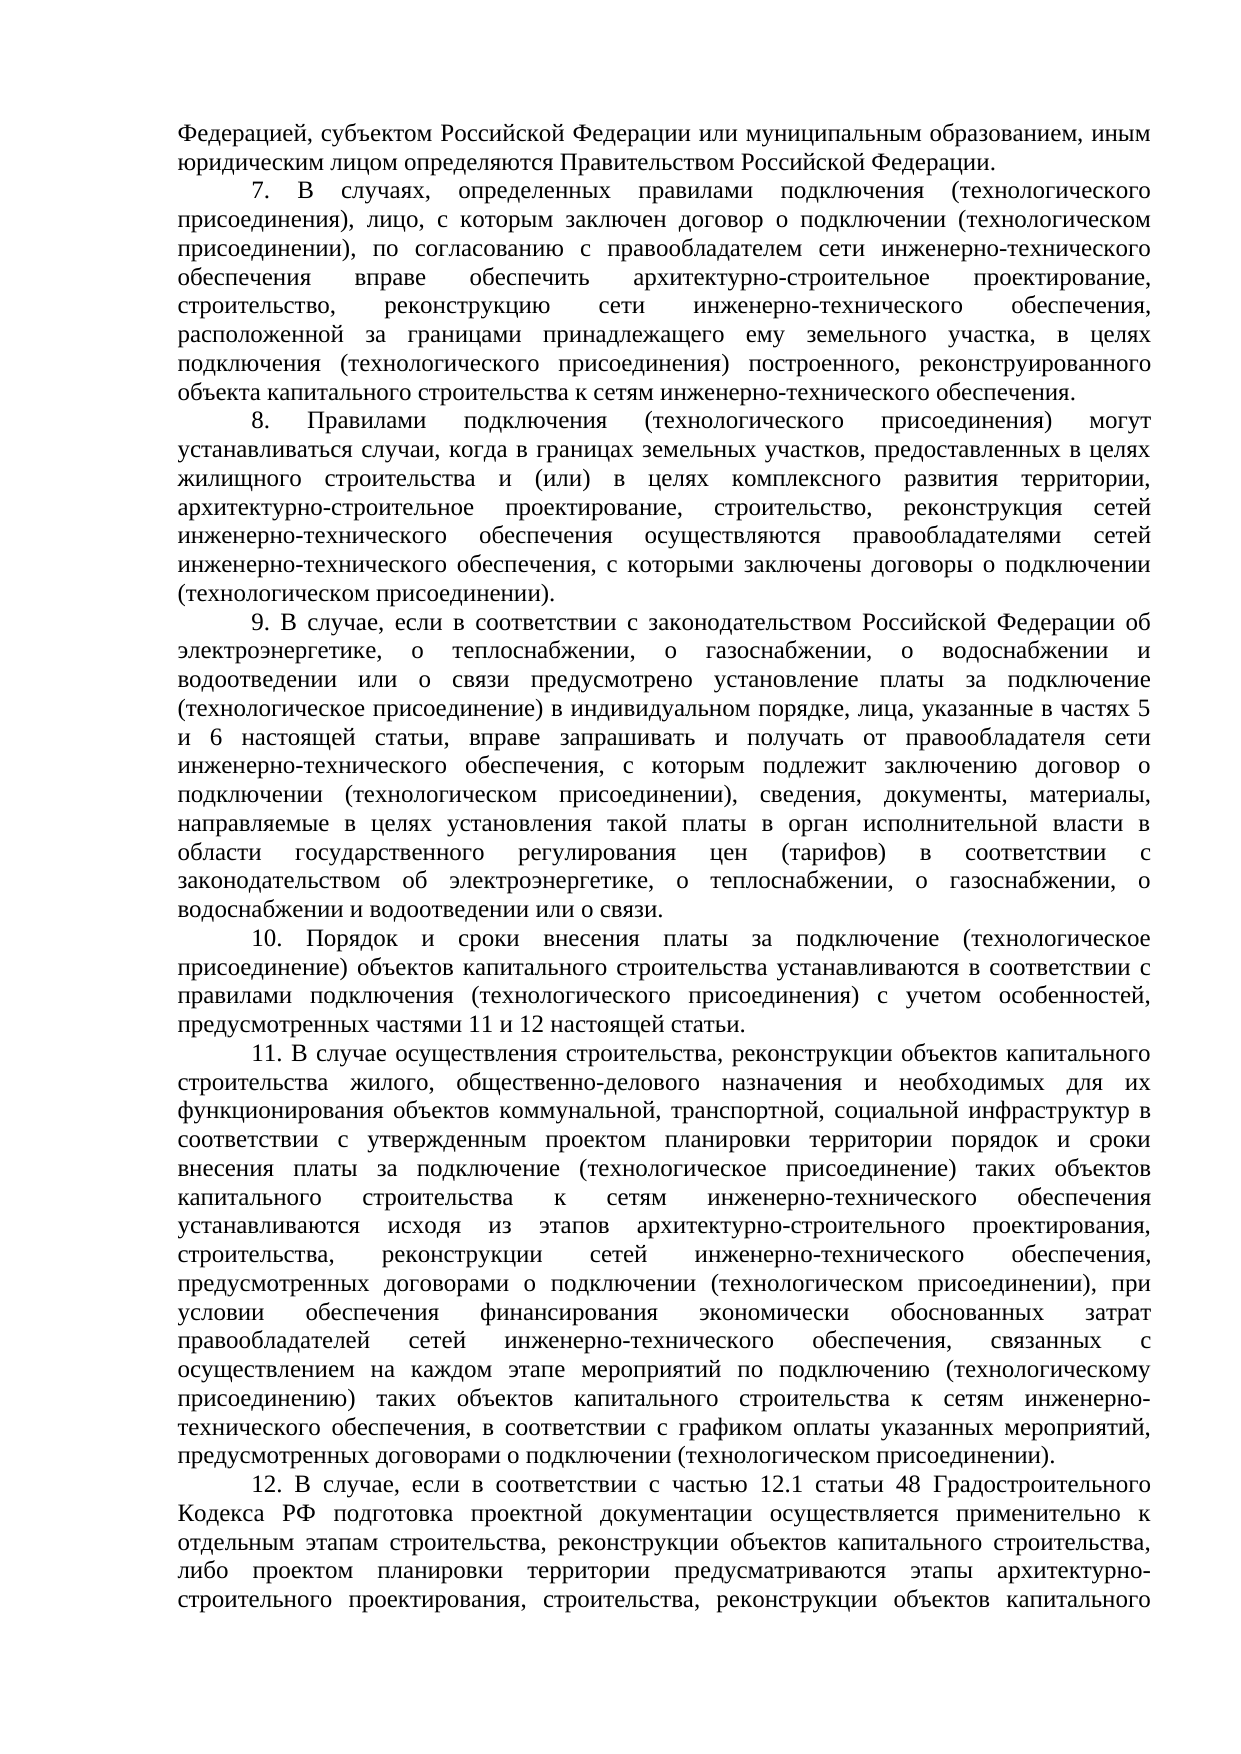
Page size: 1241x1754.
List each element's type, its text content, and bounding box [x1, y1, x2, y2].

text 7. В случаях, определенных правилами подключения (технологического присоединения), лицо, с которым заключен договор о подключении (технологическом присоединении), по согласованию с правообладателем сети инженерно-технического обеспечения вправе обеспечить архитектурно-строительное проектирование, строительство, реконструкцию сети инженерно-технического обеспечения, расположенной за границами принадлежащего ему земельного участка, в целях подключения (технологического присоединения) построенного, реконструированного объекта капитального строительства к сетям инженерно-технического обеспечения. [177, 176, 1152, 406]
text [177, 118, 1152, 176]
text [177, 1469, 1152, 1613]
text 10. Порядок и сроки внесения платы за подключение (технологическое присоединение) объектов капитального строительства устанавливаются в соответствии с правилами подключения (технологического присоединения) с учетом особенностей, предусмотренных частями 11 и 12 настоящей статьи. [177, 923, 1152, 1038]
text 11. В случае осуществления строительства, реконструкции объектов капитального строительства жилого, общественно-делового назначения и необходимых для их функционирования объектов коммунальной, транспортной, социальной инфраструктур в соответствии с утвержденным проектом планировки территории порядок и сроки внесения платы за подключение (технологическое присоединение) таких объектов капитального строительства к сетям инженерно-технического обеспечения устанавливаются исходя из этапов архитектурно-строительного проектирования, строительства, реконструкции сетей инженерно-технического обеспечения, предусмотренных договорами о подключении (технологическом присоединении), при условии обеспечения финансирования экономически обоснованных затрат правообладателей сетей инженерно-технического обеспечения, связанных с осуществлением на каждом этапе мероприятий по подключению (технологическому присоединению) таких объектов капитального строительства к сетям инженерно-технического обеспечения, в соответствии с графиком оплаты указанных мероприятий, предусмотренных договорами о подключении (технологическом присоединении). [177, 1038, 1152, 1469]
text 9. В случае, если в соответствии с законодательством Российской Федерации об электроэнергетике, о теплоснабжении, о газоснабжении, о водоснабжении и водоотведении или о связи предусмотрено установление платы за подключение (технологическое присоединение) в индивидуальном порядке, лица, указанные в частях 5 и 6 настоящей статьи, вправе запрашивать и получать от правообладателя сети инженерно-технического обеспечения, с которым подлежит заключению договор о подключении (технологическом присоединении), сведения, документы, материалы, направляемые в целях установления такой платы в орган исполнительной власти в области государственного регулирования цен (тарифов) в соответствии с законодательством об электроэнергетике, о теплоснабжении, о газоснабжении, о водоснабжении и водоотведении или о связи. [177, 607, 1152, 923]
text 8. Правилами подключения (технологического присоединения) могут устанавливаться случаи, когда в границах земельных участков, предоставленных в целях жилищного строительства и (или) в целях комплексного развития территории, архитектурно-строительное проектирование, строительство, реконструкция сетей инженерно-технического обеспечения осуществляются правообладателями сетей инженерно-технического обеспечения, с которыми заключены договоры о подключении (технологическом присоединении). [177, 406, 1152, 607]
